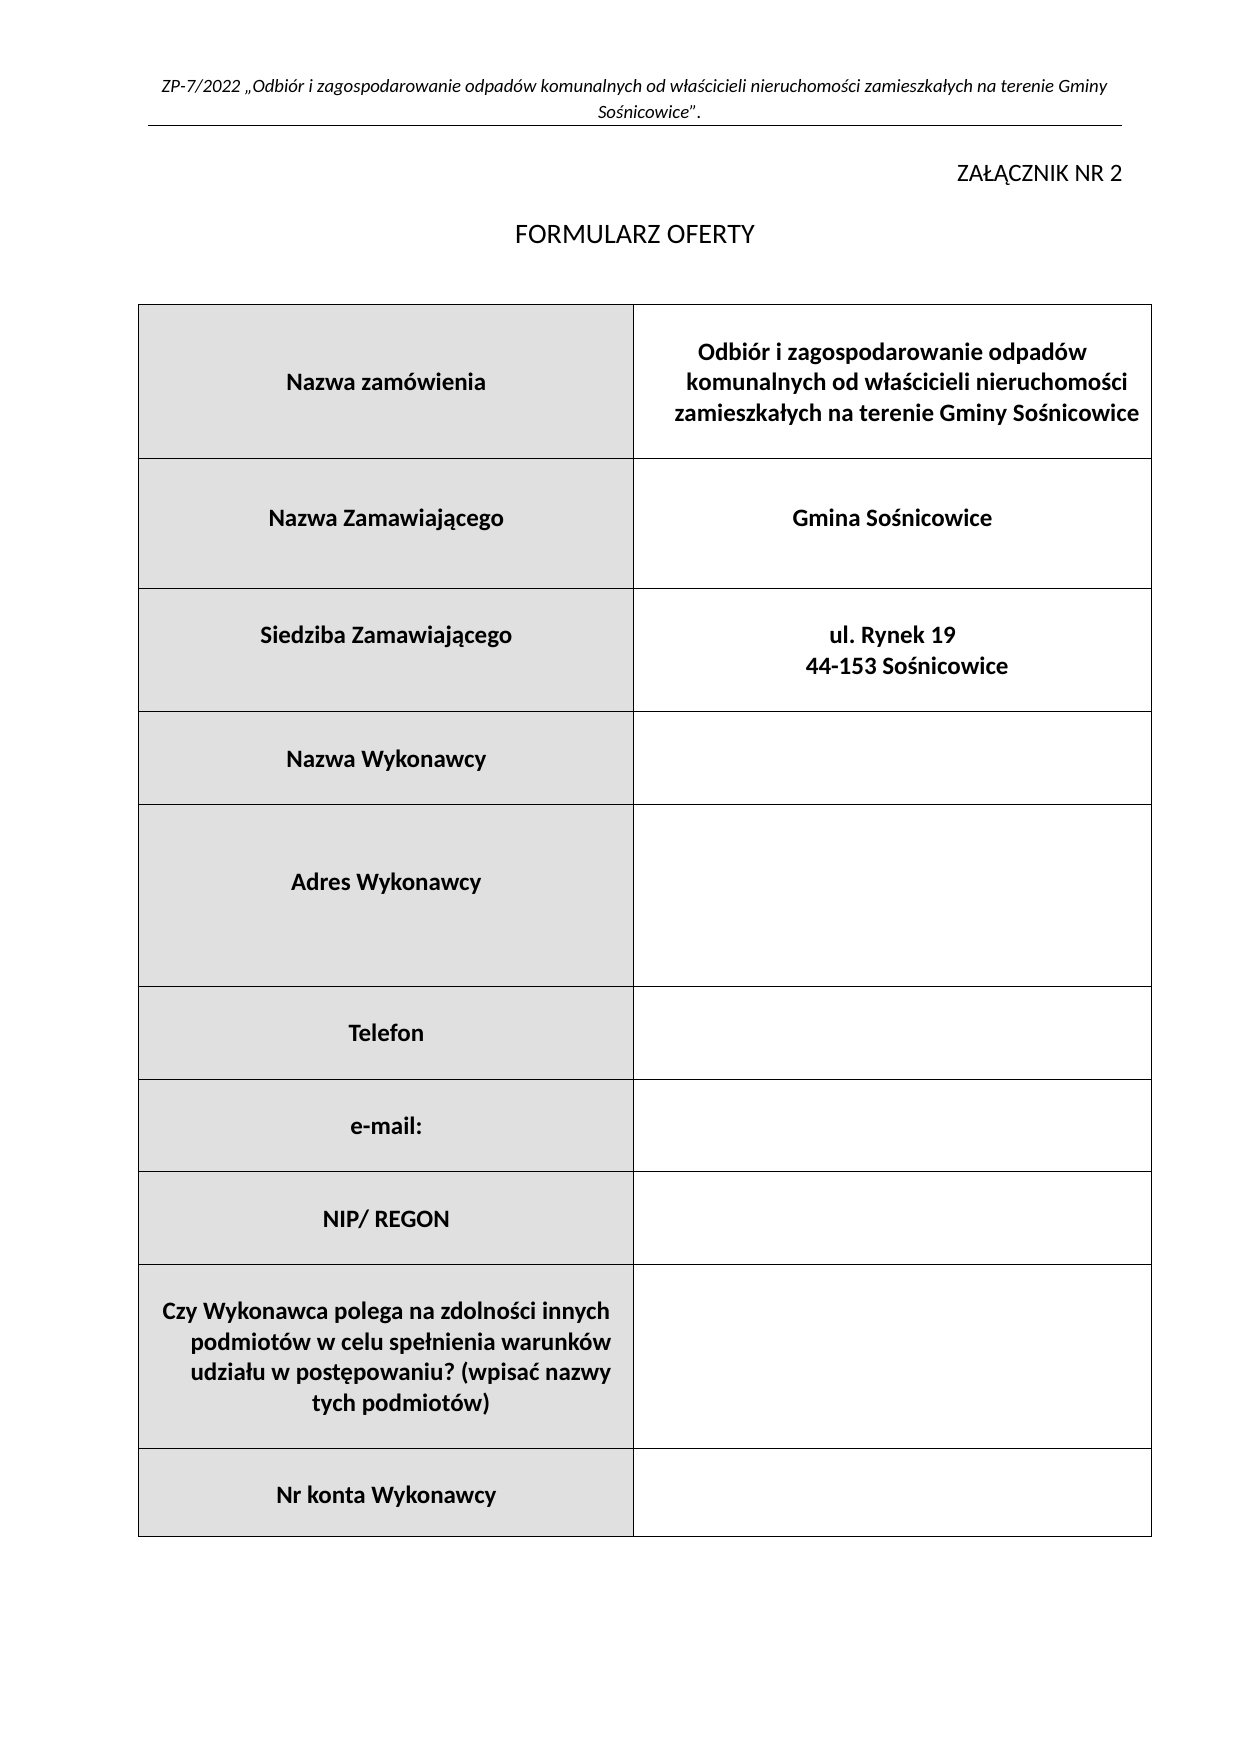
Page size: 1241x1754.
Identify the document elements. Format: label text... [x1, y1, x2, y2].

table_cell Nazwa Zamawiającego [139, 459, 633, 588]
table_cell Gmina Sośnicowice [634, 459, 1151, 588]
table_cell Adres Wykonawcy [139, 805, 633, 986]
text ZAŁĄCZNIK NR 2 [148, 158, 1122, 188]
table_cell ul. Rynek 19 44-153 Sośnicowice [634, 589, 1151, 711]
table_cell NIP/ REGON [139, 1172, 633, 1264]
table_header Nazwa zamówienia [139, 305, 633, 458]
table_cell Telefon [139, 987, 633, 1079]
text FORMULARZ OFERTY [148, 216, 1122, 251]
table_cell [634, 1449, 1151, 1536]
table_cell Nazwa Wykonawcy [139, 712, 633, 804]
table_cell e-mail: [139, 1080, 633, 1171]
table_cell [634, 987, 1151, 1079]
table_cell [634, 1265, 1151, 1448]
table_cell [634, 712, 1151, 804]
table_cell Nr konta Wykonawcy [139, 1449, 633, 1536]
table_header Odbiór i zagospodarowanie odpadów komunalnych od właścicieli nieruchomości zamieszkałych na terenie Gminy Sośnicowice [634, 305, 1151, 458]
table_cell [634, 1172, 1151, 1264]
table_cell [634, 1080, 1151, 1171]
table_cell Siedziba Zamawiającego [139, 589, 633, 711]
table_cell Czy Wykonawca polega na zdolności innych podmiotów w celu spełnienia warunków udziału w postępowaniu? (wpisać nazwy tych podmiotów) [139, 1265, 633, 1448]
table_cell [634, 805, 1151, 986]
